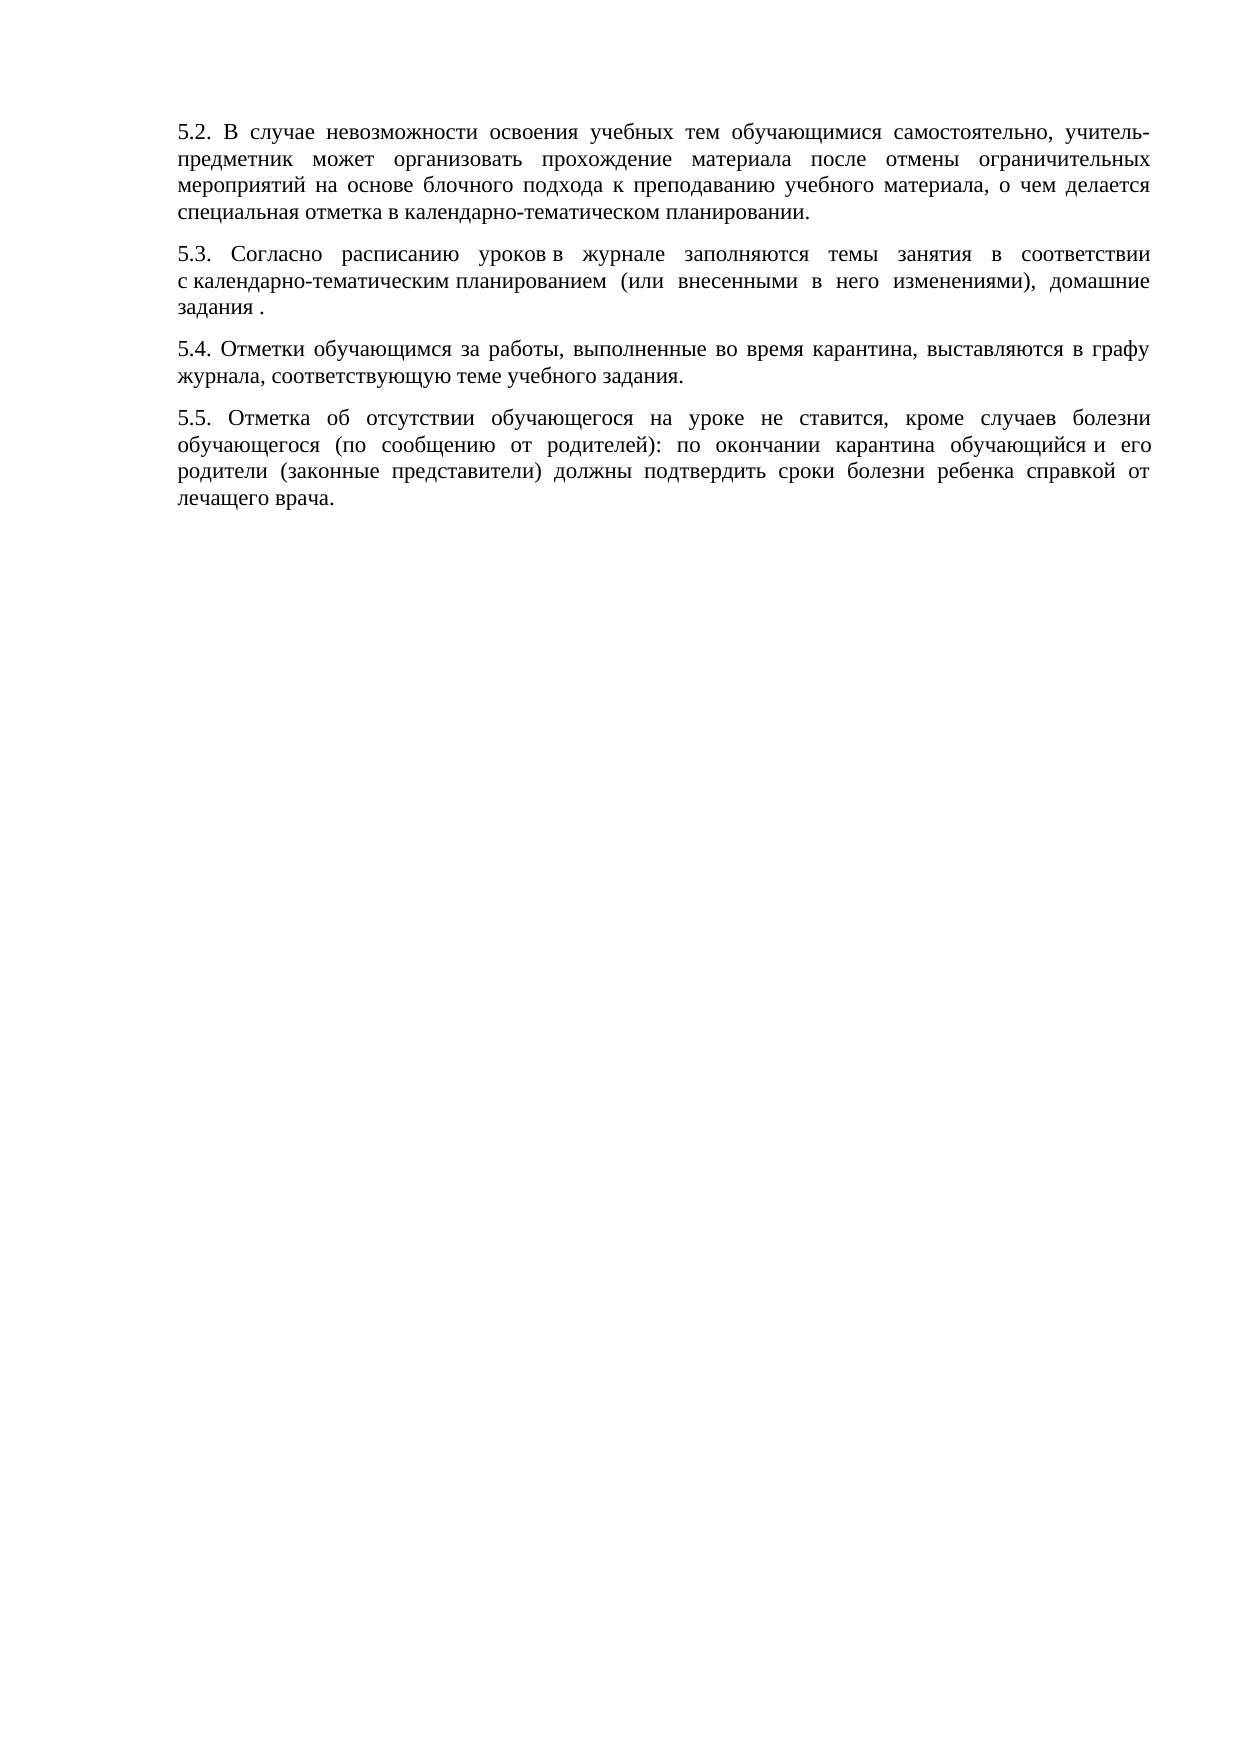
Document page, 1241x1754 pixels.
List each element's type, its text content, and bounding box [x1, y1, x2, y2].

text 5.4. Отметки обучающимся за работы, выполненные во время карантина, выставляются в графу журнала, соответствующую теме учебного задания. [177, 335, 1152, 388]
text 5.2. В случае невозможности освоения учебных тем обучающимися самостоятельно, учитель-предметник может организовать прохождение материала после отмены ограничительных мероприятий на основе блочного подхода к преподаванию учебного материала, о чем делается специальная отметка в календарно-тематическом планировании. [177, 118, 1152, 224]
text 5.5. Отметка об отсутствии обучающегося на уроке не ставится, кроме случаев болезни обучающегося (по сообщению от родителей): по окончании карантина обучающийся и его родители (законные представители) должны подтвердить сроки болезни ребенка справкой от лечащего врача. [177, 404, 1152, 510]
text 5.3. Согласно расписанию уроков в журнале заполняются темы занятия в соответствии с календарно-тематическим планированием (или внесенными в него изменениями), домашние задания . [177, 240, 1152, 320]
